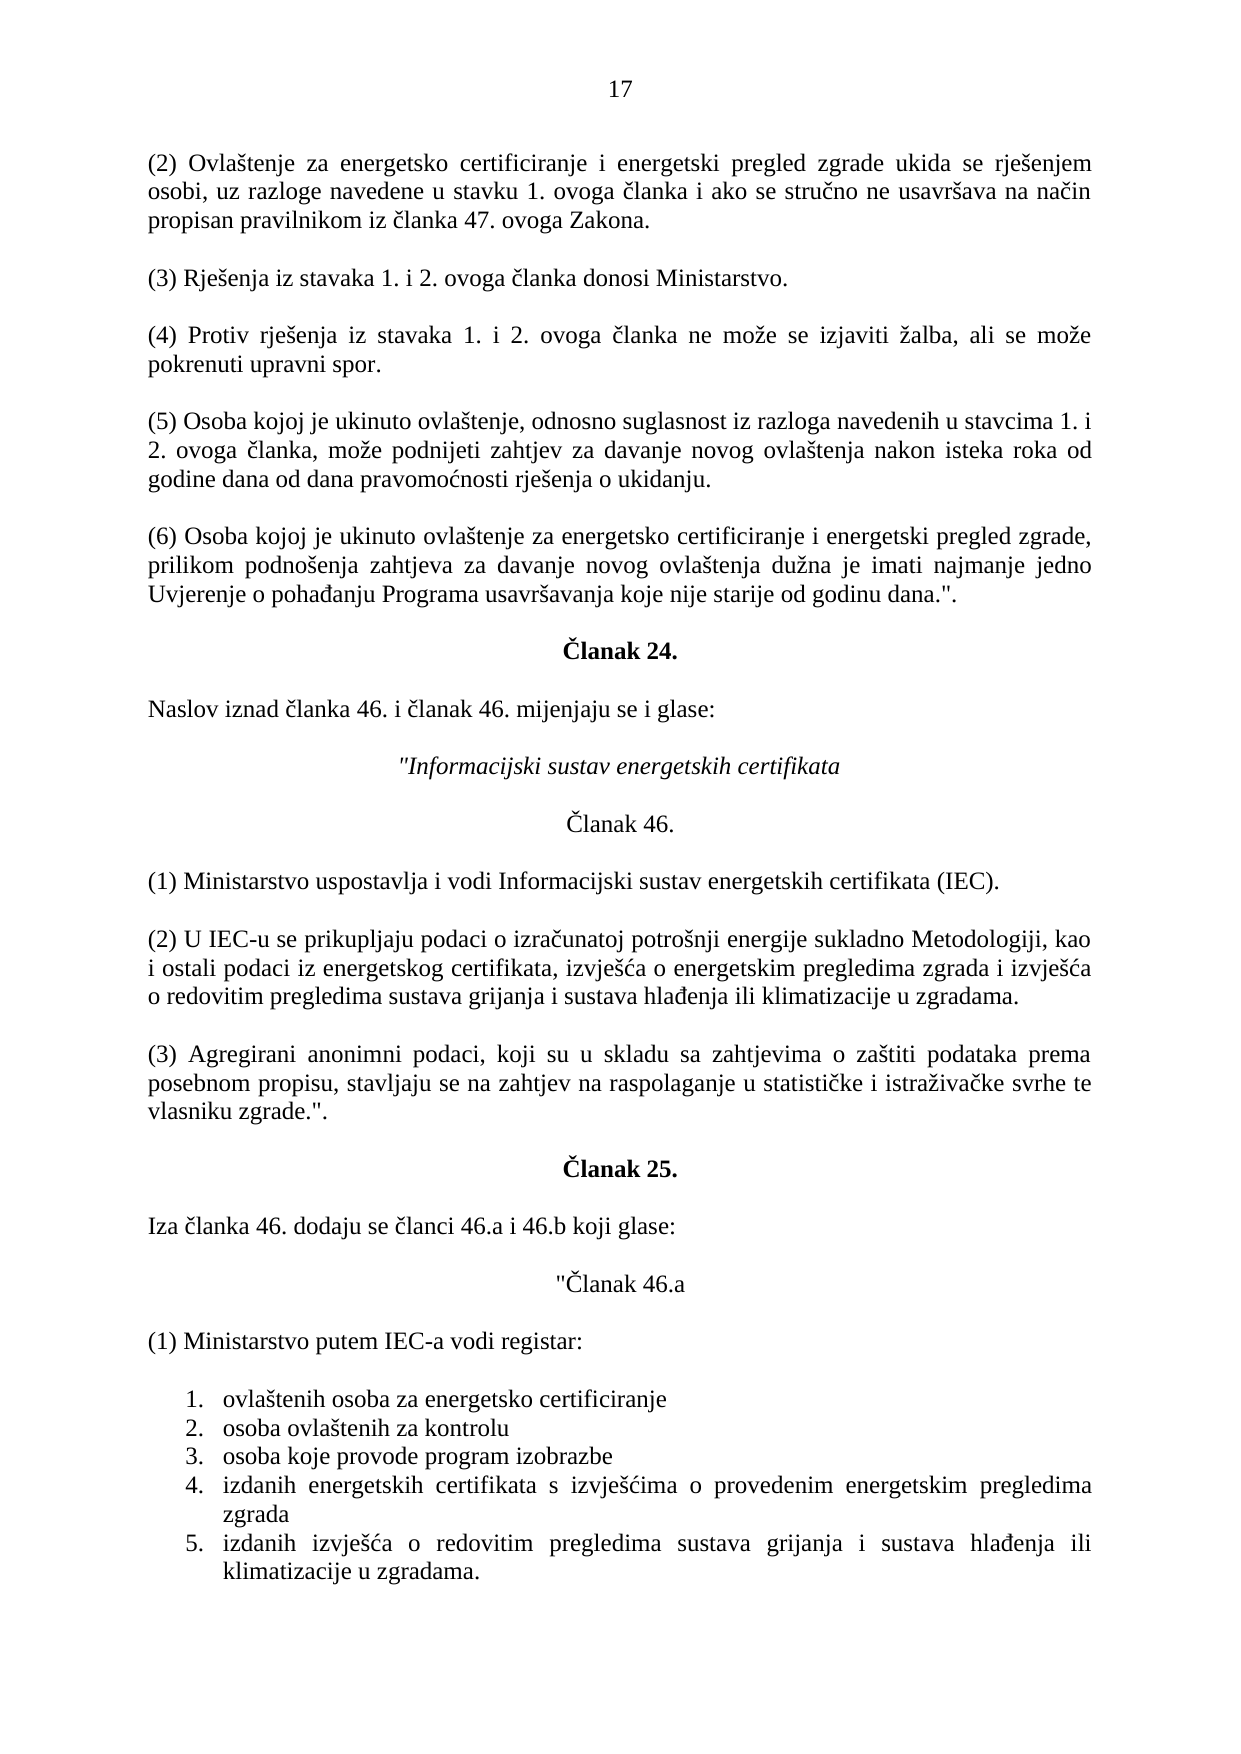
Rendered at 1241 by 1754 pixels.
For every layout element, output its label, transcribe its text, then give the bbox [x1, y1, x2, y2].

text (6) Osoba kojoj je ukinuto ovlaštenje za energetsko certificiranje i energetski pregled zgrade, prilikom podnošenja zahtjeva za davanje novog ovlaštenja dužna je imati najmanje jedno Uvjerenje o pohađanju Programa usavršavanja koje nije starije od godinu dana.". [148, 521, 1093, 608]
text (2) Ovlaštenje za energetsko certificiranje i energetski pregled zgrade ukida se rješenjem osobi, uz razloge navedene u stavku 1. ovoga članka i ako se stručno ne usavršava na način propisan pravilnikom iz članka 47. ovoga Zakona. [148, 148, 1093, 234]
text Članak 46. [148, 809, 1093, 838]
text (5) Osoba kojoj je ukinuto ovlaštenje, odnosno suglasnost iz razloga navedenih u stavcima 1. i 2. ovoga članka, može podnijeti zahtjev za davanje novog ovlaštenja nakon isteka roka od godine dana od dana pravomoćnosti rješenja o ukidanju. [148, 406, 1093, 493]
text Naslov iznad članka 46. i članak 46. mijenjaju se i glase: [148, 694, 1093, 723]
text (1) Ministarstvo uspostavlja i vodi Informacijski sustav energetskih certifikata (IEC). [148, 866, 1093, 895]
text "Članak 46.a [148, 1269, 1093, 1298]
text (2) U IEC-u se prikupljaju podaci o izračunatoj potrošnji energije sukladno Metodologiji, kao i ostali podaci iz energetskog certifikata, izvješća o energetskim pregledima zgrada i izvješća o redovitim pregledima sustava grijanja i sustava hlađenja ili klimatizacije u zgradama. [148, 924, 1093, 1010]
list ovlaštenih osoba za energetsko certificiranje [185, 1384, 1093, 1413]
text (3) Rješenja iz stavaka 1. i 2. ovoga članka donosi Ministarstvo. [148, 263, 1093, 291]
text (1) Ministarstvo putem IEC-a vodi registar: [148, 1326, 1093, 1355]
text (3) Agregirani anonimni podaci, koji su u skladu sa zahtjevima o zaštiti podataka prema posebnom propisu, stavljaju se na zahtjev na raspolaganje u statističke i istraživačke svrhe te vlasniku zgrade.". [148, 1039, 1093, 1125]
text "Informacijski sustav energetskih certifikata [148, 751, 1093, 780]
text Članak 25. [148, 1154, 1093, 1183]
list izdanih energetskih certifikata s izvješćima o provedenim energetskim pregledima zgrada [185, 1470, 1093, 1528]
list osoba ovlaštenih za kontrolu [185, 1413, 1093, 1441]
list osoba koje provode program izobrazbe [185, 1441, 1093, 1470]
text Iza članka 46. dodaju se članci 46.a i 46.b koji glase: [148, 1211, 1093, 1240]
list izdanih izvješća o redovitim pregledima sustava grijanja i sustava hlađenja ili klimatizacije u zgradama. [185, 1528, 1093, 1585]
text Članak 24. [148, 636, 1093, 665]
text (4) Protiv rješenja iz stavaka 1. i 2. ovoga članka ne može se izjaviti žalba, ali se može pokrenuti upravni spor. [148, 320, 1093, 378]
